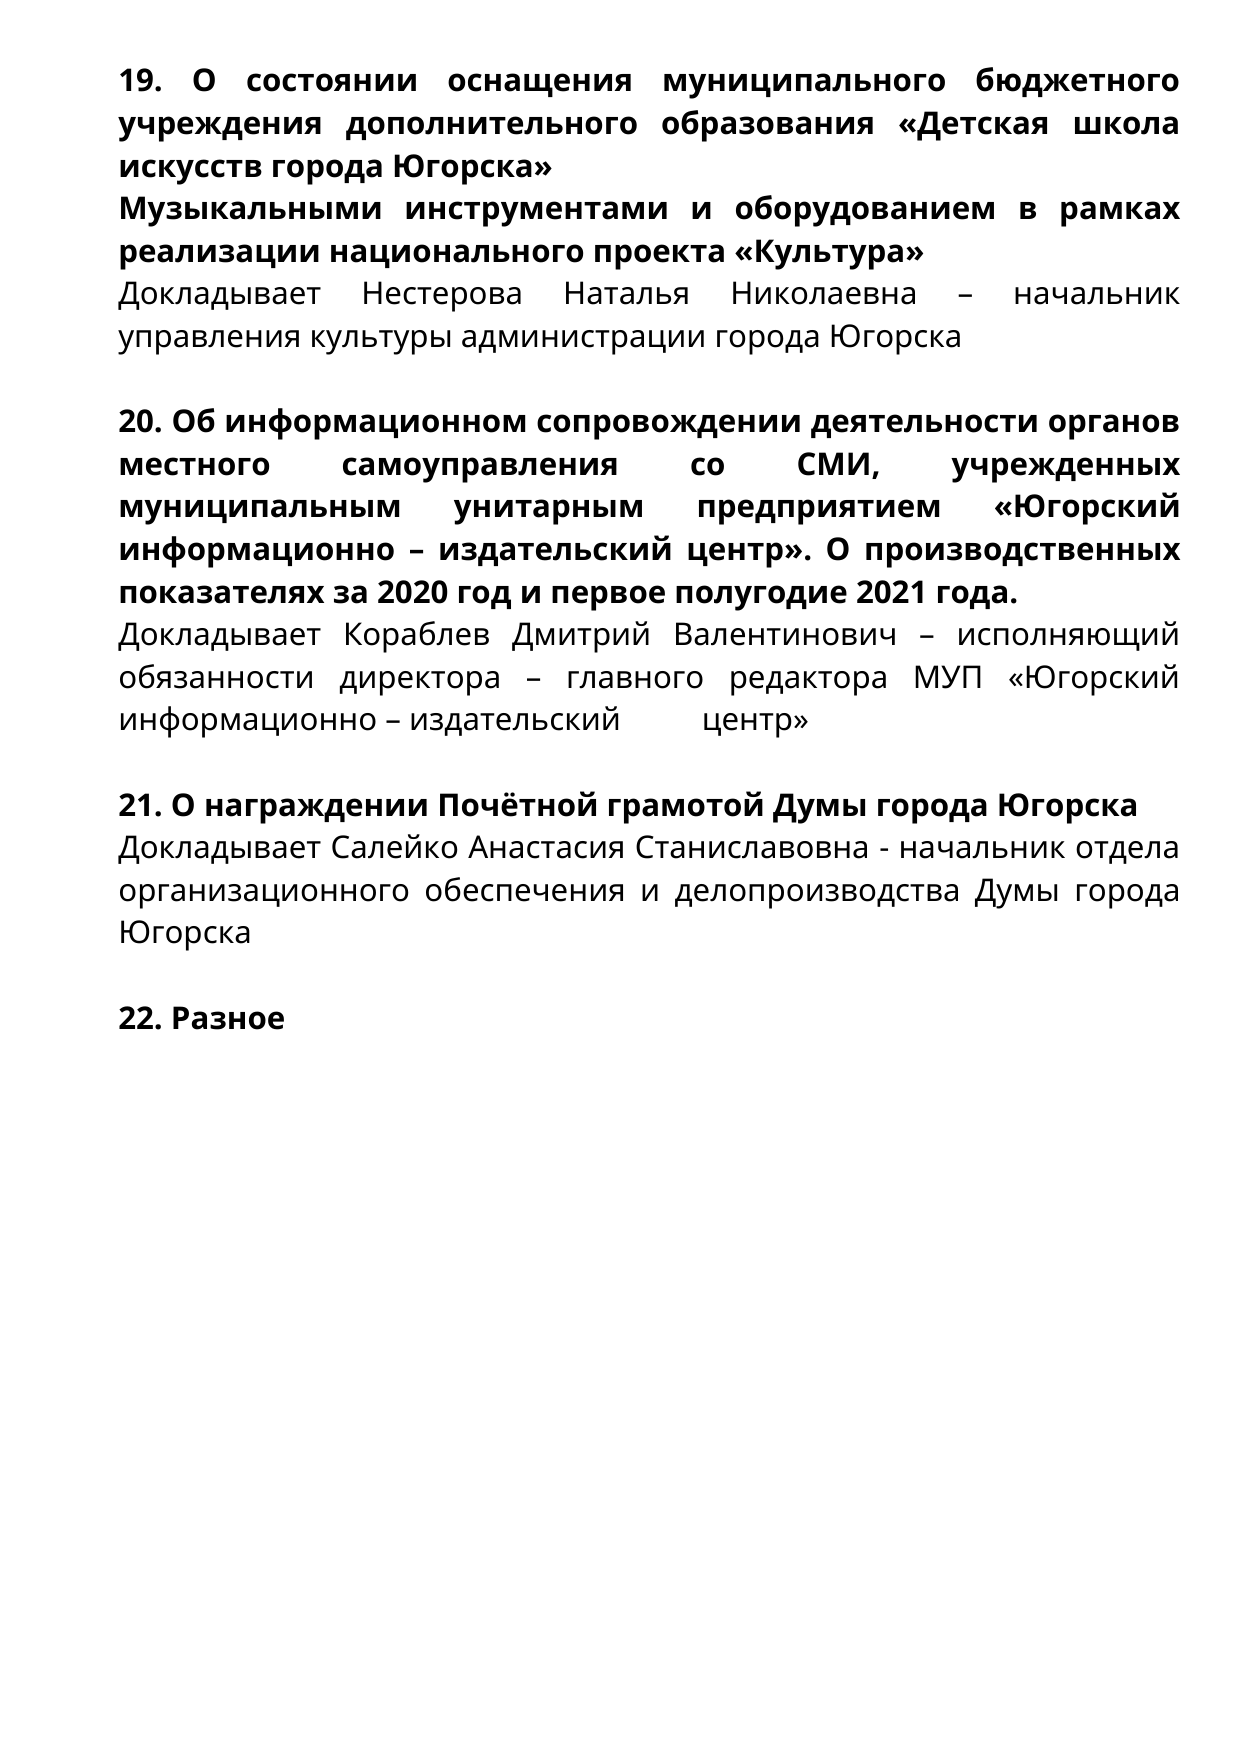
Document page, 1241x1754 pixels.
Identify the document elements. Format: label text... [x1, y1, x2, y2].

text 19. О состоянии оснащения муниципального бюджетного учреждения дополнительного образования «Детская школа искусств города Югорска» [118, 58, 1181, 186]
text 22. Разное [118, 996, 1181, 1038]
text Музыкальными инструментами и оборудованием в рамках реализации национального проекта «Культура» [118, 186, 1181, 271]
text Докладывает Салейко Анастасия Станиславовна - начальник отдела организационного обеспечения и делопроизводства Думы города Югорска [118, 825, 1181, 953]
text Докладывает Кораблев Дмитрий Валентинович – исполняющий обязанности директора – главного редактора МУП «Югорский информационно – издательский центр» [118, 612, 1181, 740]
text 21. О награждении Почётной грамотой Думы города Югорска [118, 783, 1181, 825]
text 20. Об информационном сопровождении деятельности органов местного самоуправления со СМИ, учрежденных муниципальным унитарным предприятием «Югорский информационно – издательский центр». О производственных показателях за 2020 год и первое полугодие 2021 года. [118, 399, 1181, 612]
text Докладывает Нестерова Наталья Николаевна – начальник управления культуры администрации города Югорска [118, 271, 1181, 357]
